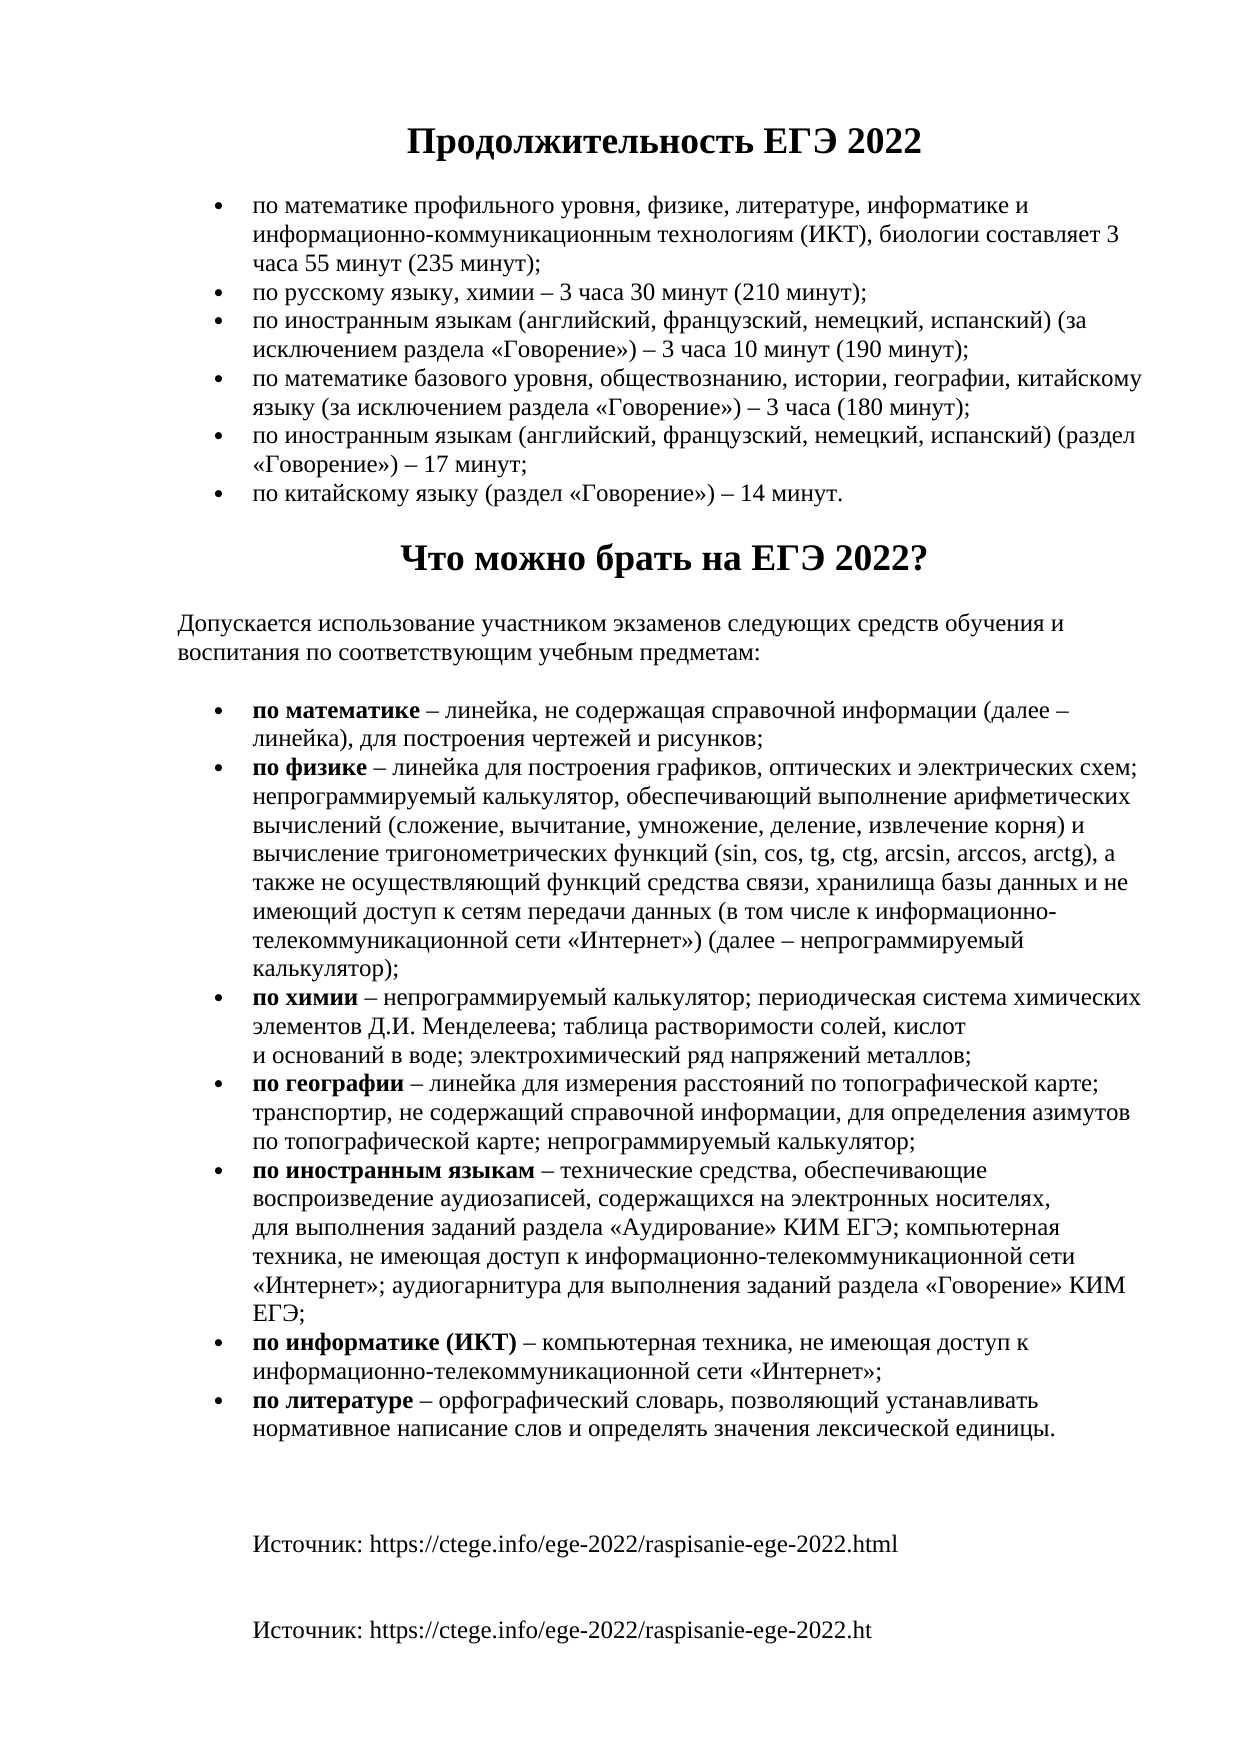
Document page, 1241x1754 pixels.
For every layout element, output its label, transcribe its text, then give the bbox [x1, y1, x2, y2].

list по математике базового уровня, обществознанию, истории, географии, китайскому языку (за исключением раздела «Говорение») – 3 часа (180 минут); [215, 363, 1152, 420]
text Что можно брать на ЕГЭ 2022? [177, 536, 1152, 579]
list по информатике (ИКТ) – компьютерная техника, не имеющая доступ к информационно-телекоммуникационной сети «Интернет»; [215, 1327, 1152, 1385]
text Источник: https://ctege.info/ege-2022/raspisanie-ege-2022.ht [252, 1587, 1152, 1644]
list по иностранным языкам (английский, французский, немецкий, испанский) (за исключением раздела «Говорение») – 3 часа 10 минут (190 минут); [215, 305, 1152, 363]
text Допускается использование участником экзаменов следующих средств обучения и воспитания по соответствующим учебным предметам: [177, 608, 1152, 666]
list по китайскому языку (раздел «Говорение») – 14 минут. [215, 478, 1152, 507]
list по иностранным языкам – технические средства, обеспечивающие воспроизведение аудиозаписей, содержащихся на электронных носителях, для выполнения заданий раздела «Аудирование» КИМ ЕГЭ; компьютерная техника, не имеющая доступ к информационно-телекоммуникационной сети «Интернет»; аудиогарнитура для выполнения заданий раздела «Говорение» КИМ ЕГЭ; [215, 1155, 1152, 1327]
list по физике – линейка для построения графиков, оптических и электрических схем; непрограммируемый калькулятор, обеспечивающий выполнение арифметических вычислений (сложение, вычитание, умножение, деление, извлечение корня) и вычисление тригонометрических функций (sin, cos, tg, ctg, arcsin, arccos, arctg), а также не осуществляющий функций средства связи, хранилища базы данных и не имеющий доступ к сетям передачи данных (в том числе к информационно-телекоммуникационной сети «Интернет») (далее – непрограммируемый калькулятор); [215, 752, 1152, 982]
list по географии – линейка для измерения расстояний по топографической карте; транспортир, не содержащий справочной информации, для определения азимутов по топографической карте; непрограммируемый калькулятор; [215, 1068, 1152, 1155]
list по математике профильного уровня, физике, литературе, информатике и информационно-коммуникационным технологиям (ИКТ), биологии составляет 3 часа 55 минут (235 минут); [215, 190, 1152, 277]
list по русскому языку, химии – 3 часа 30 минут (210 минут); [215, 277, 1152, 305]
text Источник: https://ctege.info/ege-2022/raspisanie-ege-2022.html [252, 1471, 1152, 1558]
list по литературе – орфографический словарь, позволяющий устанавливать нормативное написание слов и определять значения лексической единицы. [215, 1385, 1152, 1442]
list по иностранным языкам (английский, французский, немецкий, испанский) (раздел «Говорение») – 17 минут; [215, 420, 1152, 478]
list по математике – линейка, не содержащая справочной информации (далее – линейка), для построения чертежей и рисунков; [215, 695, 1152, 752]
text Продолжительность ЕГЭ 2022 [177, 118, 1152, 161]
list по химии – непрограммируемый калькулятор; периодическая система химических элементов Д.И. Менделеева; таблица растворимости солей, кислот и оснований в воде; электрохимический ряд напряжений металлов; [215, 982, 1152, 1068]
